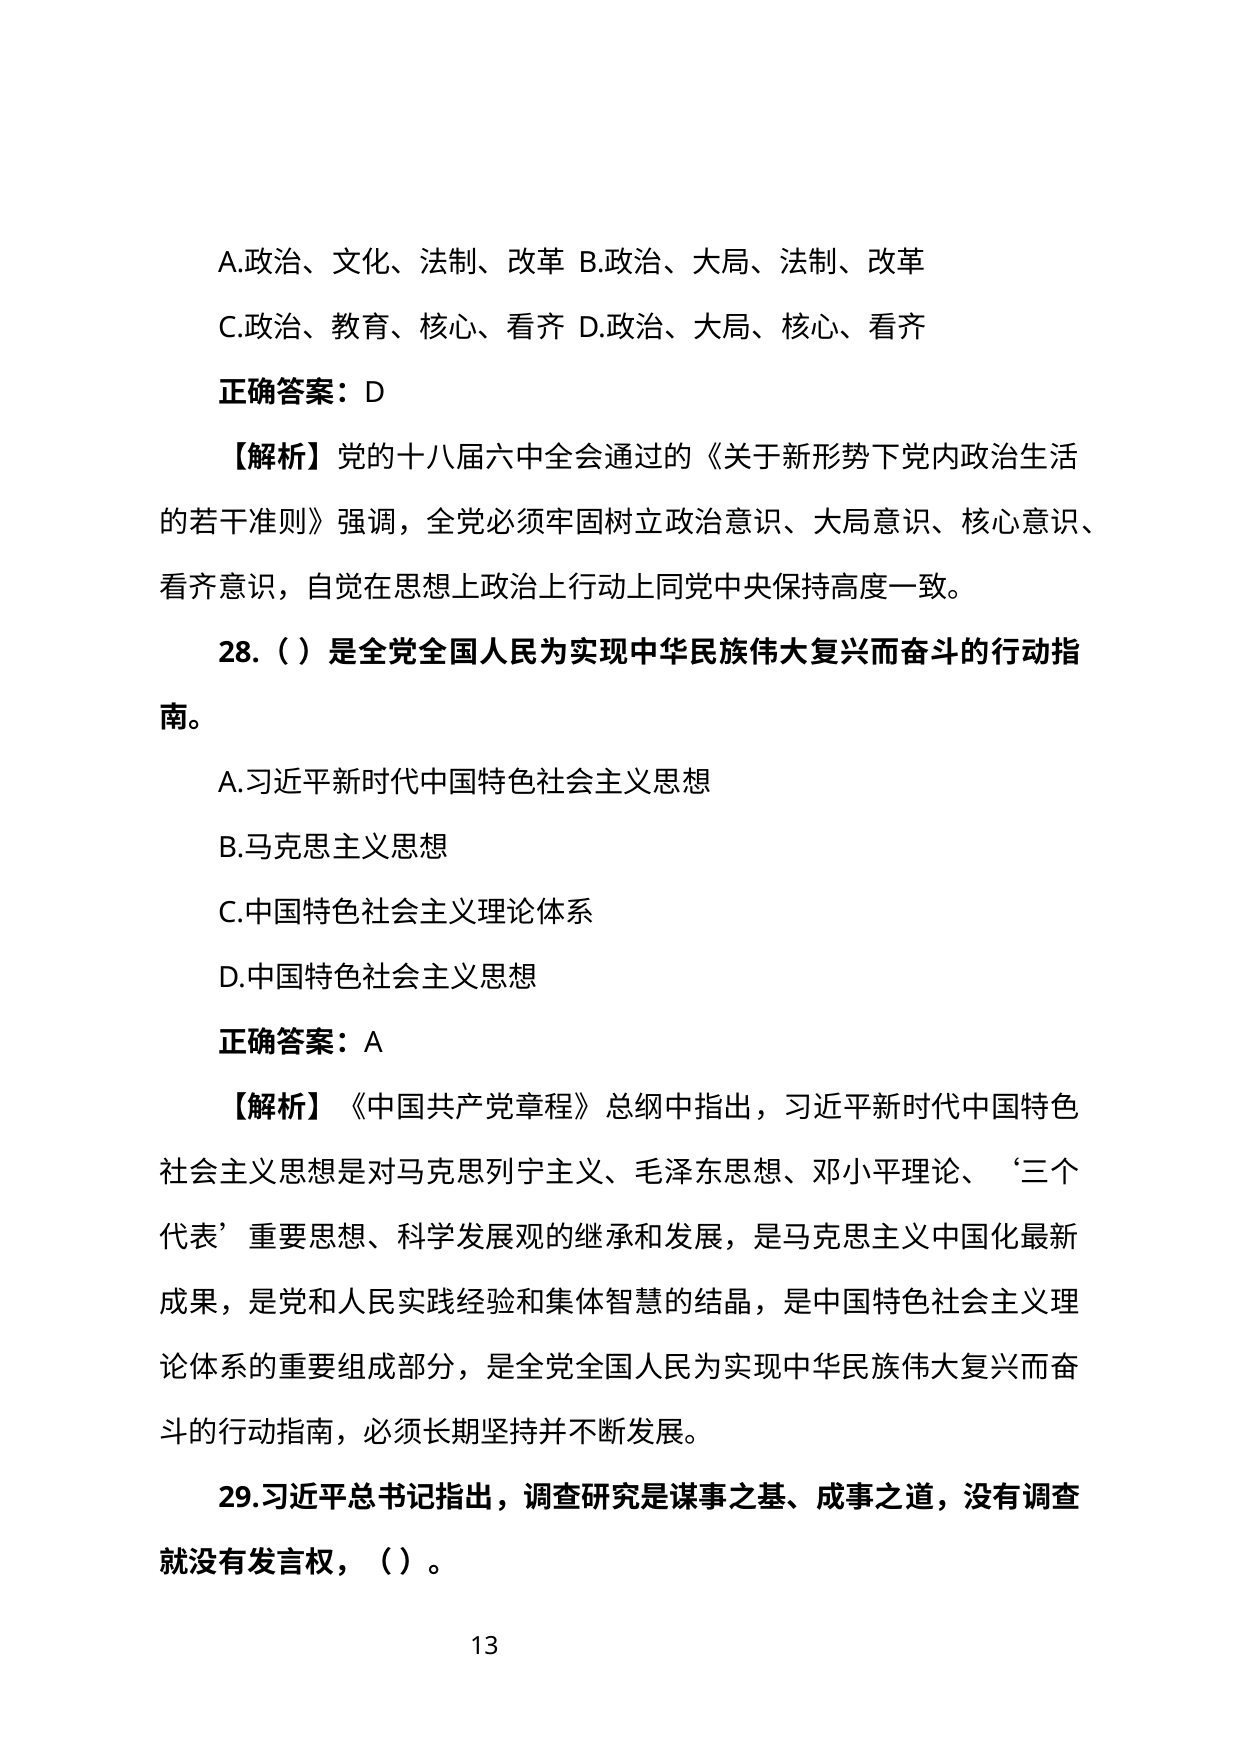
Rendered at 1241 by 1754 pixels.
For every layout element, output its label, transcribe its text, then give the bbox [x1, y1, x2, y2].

text C.中国特色社会主义理论体系 [159, 877, 1081, 942]
text 正确答案：A [159, 1007, 1081, 1072]
text 【解析】党的十八届六中全会通过的《关于新形势下党内政治生活的若干准则》强调，全党必须牢固树立政治意识、大局意识、核心意识、看齐意识，自觉在思想上政治上行动上同党中央保持高度一致。 [159, 422, 1081, 617]
text 28.（ ）是全党全国人民为实现中华民族伟大复兴而奋斗的行动指南。 [159, 617, 1081, 747]
text A.习近平新时代中国特色社会主义思想 [159, 747, 1081, 812]
list C.政治、教育、核心、看齐 D.政治、大局、核心、看齐 [159, 292, 1081, 357]
text 【解析】《中国共产党章程》总纲中指出，习近平新时代中国特色社会主义思想是对马克思列宁主义、毛泽东思想、邓小平理论、‘三个代表’重要思想、科学发展观的继承和发展，是马克思主义中国化最新成果，是党和人民实践经验和集体智慧的结晶，是中国特色社会主义理论体系的重要组成部分，是全党全国人民为实现中华民族伟大复兴而奋斗的行动指南，必须长期坚持并不断发展。 [159, 1072, 1081, 1462]
text 正确答案：D [159, 357, 1081, 422]
text 29.习近平总书记指出，调查研究是谋事之基、成事之道，没有调查就没有发言权，（ ）。 [159, 1462, 1081, 1592]
text D.中国特色社会主义思想 [159, 942, 1081, 1007]
text B.马克思主义思想 [159, 812, 1081, 877]
list A.政治、文化、法制、改革 B.政治、大局、法制、改革 [159, 227, 1081, 292]
